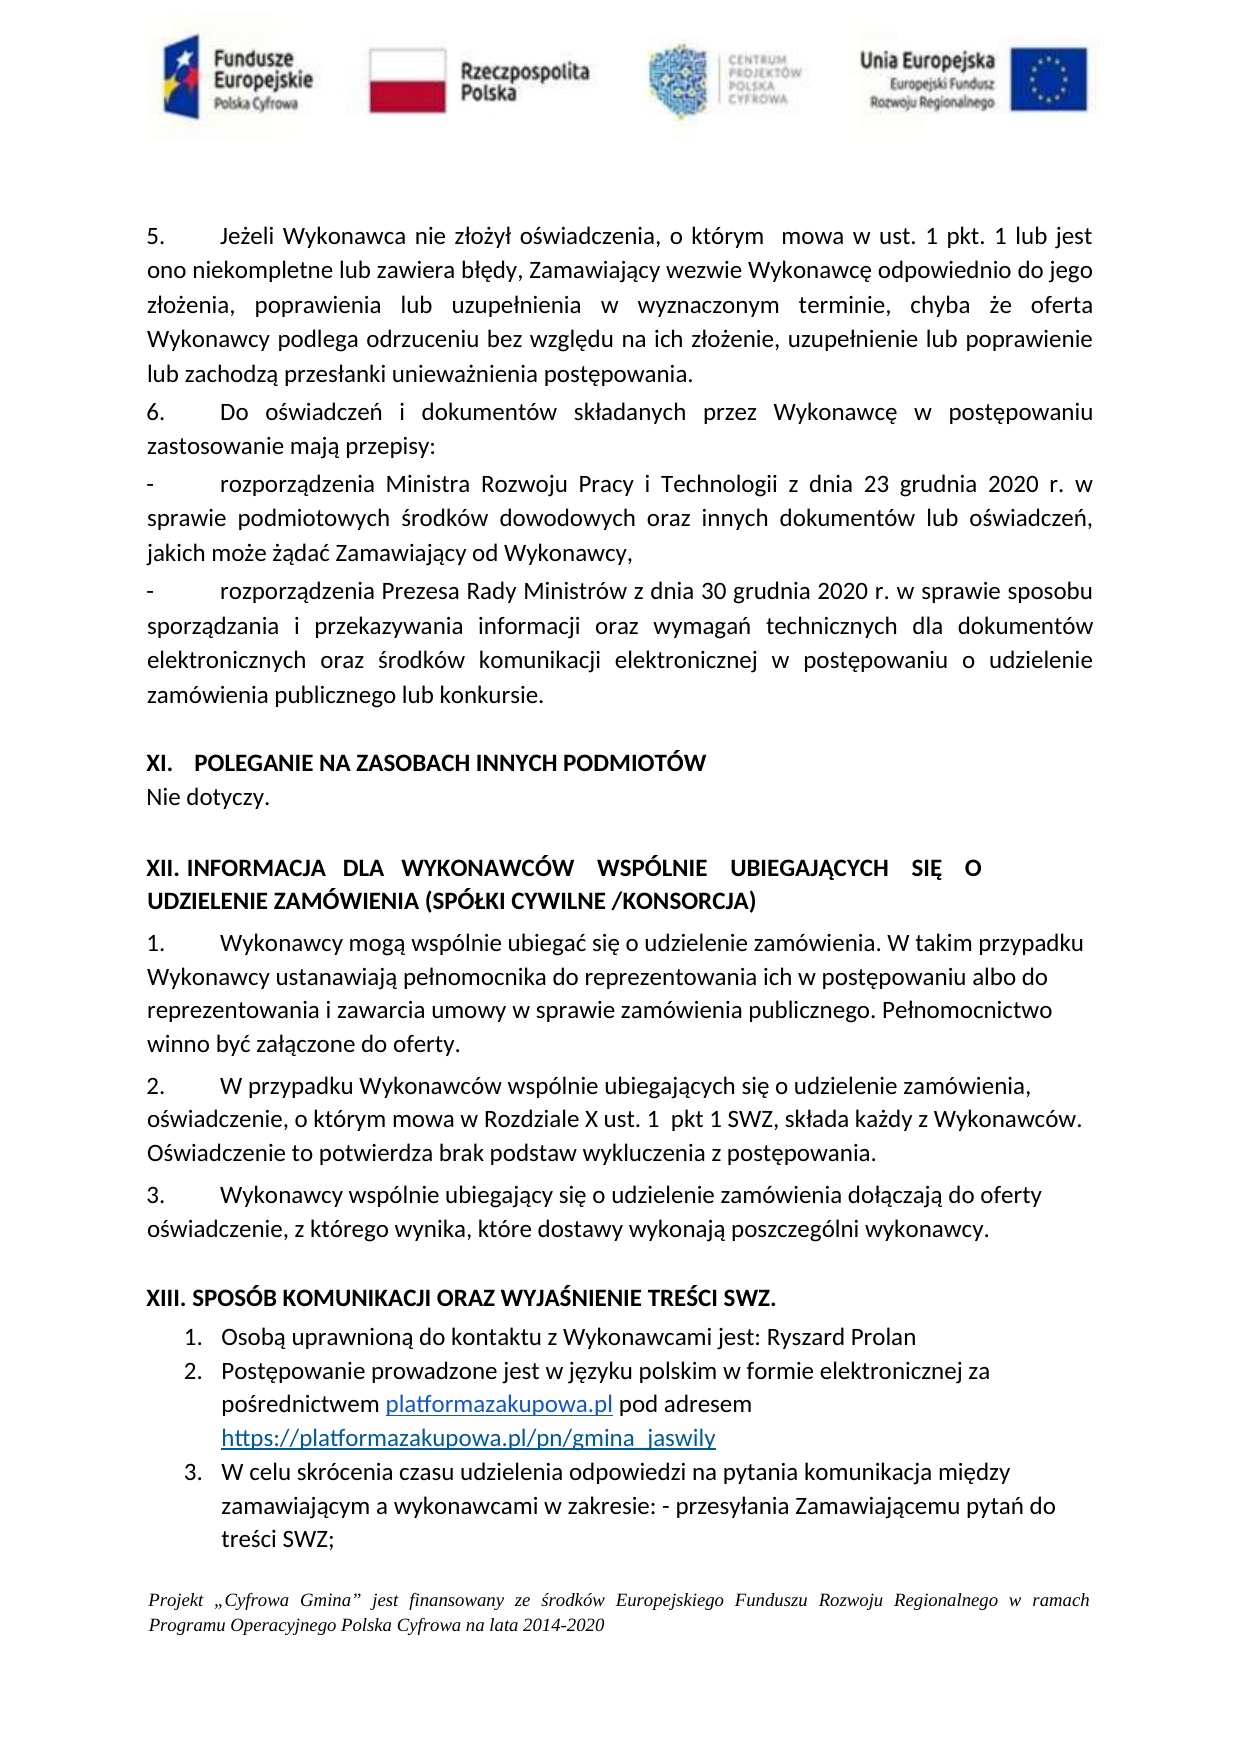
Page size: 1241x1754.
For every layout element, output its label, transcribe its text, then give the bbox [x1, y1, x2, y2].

list rozporządzenia Prezesa Rady Ministrów z dnia 30 grudnia 2020 r. w sprawie sposobu sporządzania i przekazywania informacji oraz wymagań technicznych dla dokumentów elektronicznych oraz środków komunikacji elektronicznej w postępowaniu o udzielenie zamówienia publicznego lub konkursie. [146, 576, 1094, 709]
list Do oświadczeń i dokumentów składanych przez Wykonawcę w postępowaniu zastosowanie mają przepisy: [146, 396, 1094, 460]
text XI. POLEGANIE NA ZASOBACH INNYCH PODMIOTÓW [146, 747, 1093, 777]
list Postępowanie prowadzone jest w języku polskim w formie elektronicznej za pośrednictwem platformazakupowa.pl pod adresem https://platformazakupowa.pl/pn/gmina_jaswily [184, 1355, 1093, 1453]
list W celu skrócenia czasu udzielenia odpowiedzi na pytania komunikacja między zamawiającym a wykonawcami w zakresie: - przesyłania Zamawiającemu pytań do treści SWZ; [184, 1457, 1093, 1554]
list rozporządzenia Ministra Rozwoju Pracy i Technologii z dnia 23 grudnia 2020 r. w sprawie podmiotowych środków dowodowych oraz innych dokumentów lub oświadczeń, jakich może żądać Zamawiający od Wykonawcy, [146, 468, 1094, 567]
subtitle XII. INFORMACJA DLA WYKONAWCÓW WSPÓLNIE UBIEGAJĄCYCH SIĘ O UDZIELENIE ZAMÓWIENIA (SPÓŁKI CYWILNE /KONSORCJA) [146, 852, 1093, 916]
picture [147, 13, 1104, 149]
list Wykonawcy mogą wspólnie ubiegać się o udzielenie zamówienia. W takim przypadku Wykonawcy ustanawiają pełnomocnika do reprezentowania ich w postępowaniu albo do reprezentowania i zawarcia umowy w sprawie zamówienia publicznego. Pełnomocnictwo winno być załączone do oferty. [146, 927, 1093, 1058]
text XIII. SPOSÓB KOMUNIKACJI ORAZ WYJAŚNIENIE TREŚCI SWZ. [146, 1282, 1093, 1313]
list Wykonawcy wspólnie ubiegający się o udzielenie zamówienia dołączają do oferty oświadczenie, z którego wynika, które dostawy wykonają poszczególni wykonawcy. [146, 1179, 1093, 1243]
list Osobą uprawnioną do kontaktu z Wykonawcami jest: Ryszard Prolan [184, 1321, 1093, 1351]
list W przypadku Wykonawców wspólnie ubiegających się o udzielenie zamówienia, oświadczenie, o którym mowa w Rozdziale X ust. 1 pkt 1 SWZ, składa każdy z Wykonawców. Oświadczenie to potwierdza brak podstaw wykluczenia z postępowania. [146, 1070, 1093, 1168]
list Jeżeli Wykonawca nie złożył oświadczenia, o którym mowa w ust. 1 pkt. 1 lub jest ono niekompletne lub zawiera błędy, Zamawiający wezwie Wykonawcę odpowiednio do jego złożenia, poprawienia lub uzupełnienia w wyznaczonym terminie, chyba że oferta Wykonawcy podlega odrzuceniu bez względu na ich złożenie, uzupełnienie lub poprawienie lub zachodzą przesłanki unieważnienia postępowania. [146, 220, 1094, 388]
text Nie dotyczy. [146, 781, 1093, 811]
